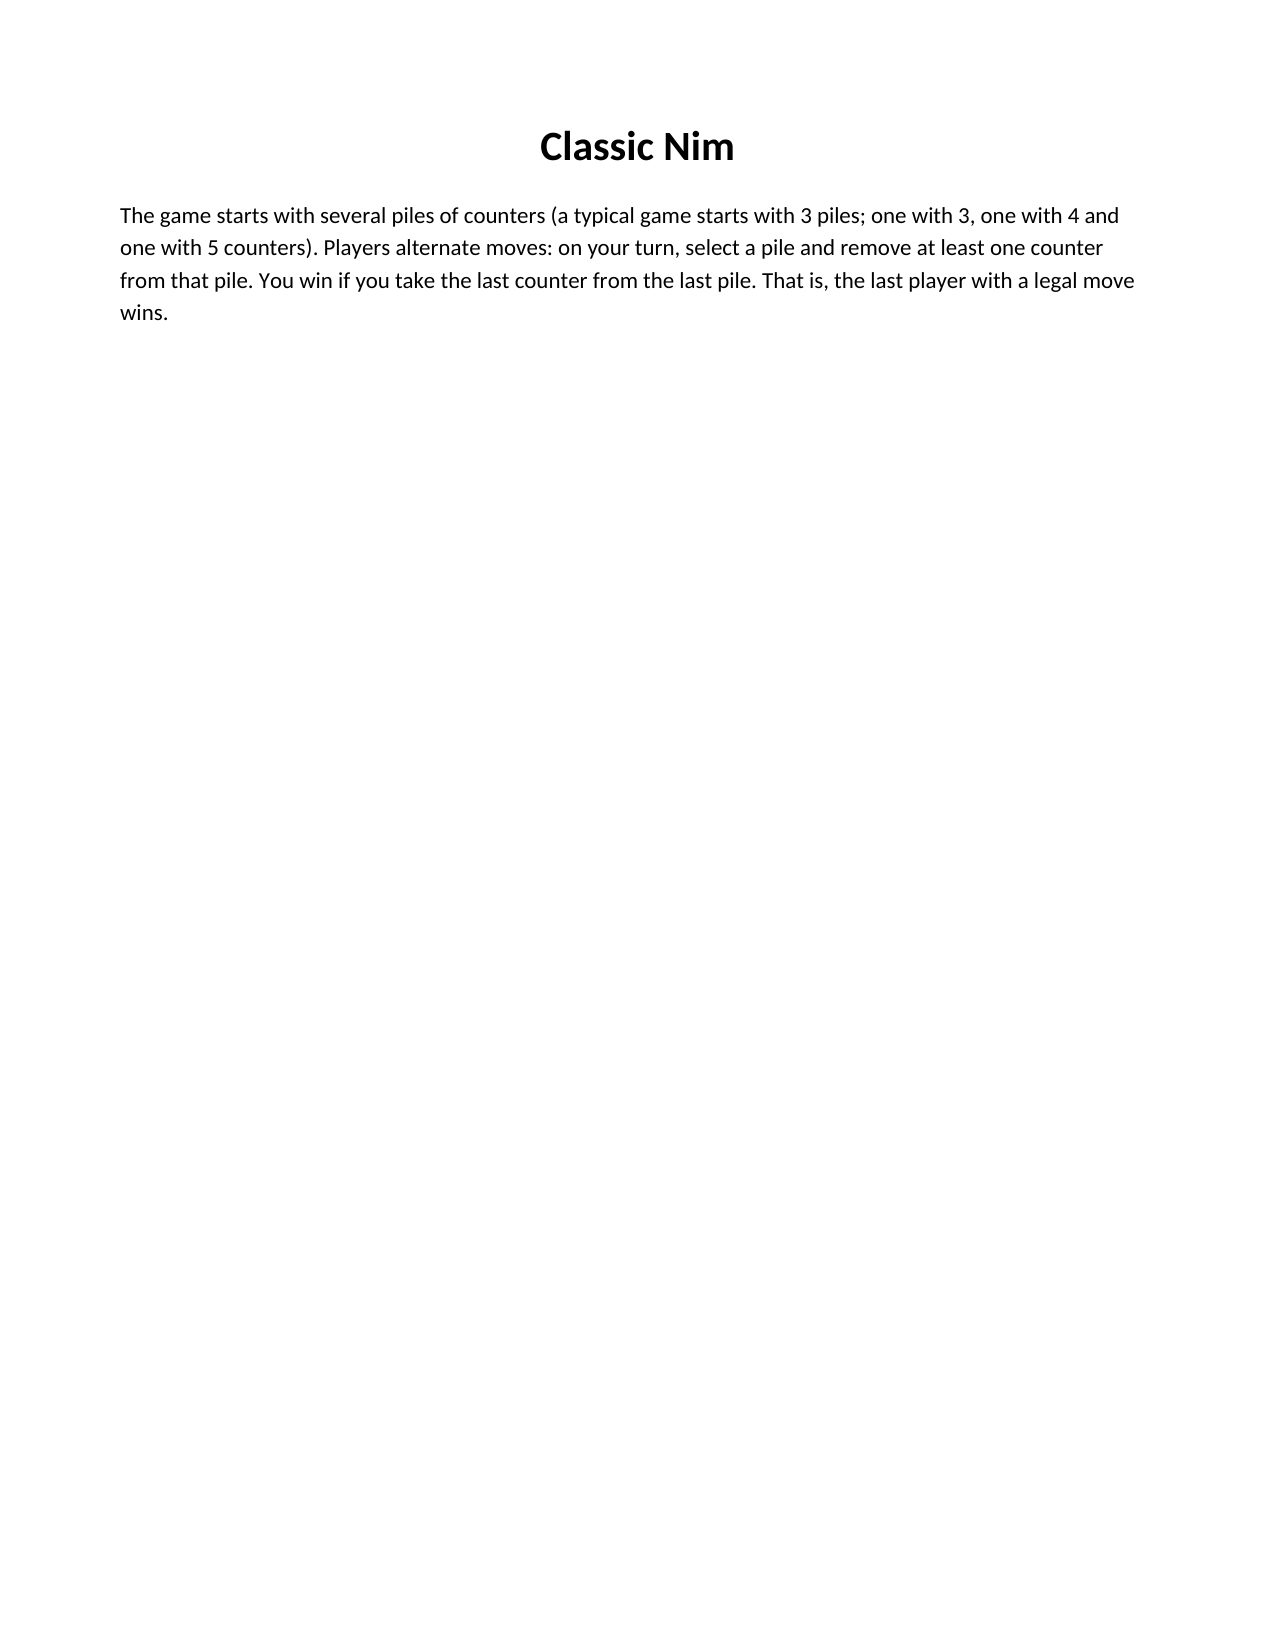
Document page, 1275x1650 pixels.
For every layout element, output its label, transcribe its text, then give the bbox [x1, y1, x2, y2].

text The game starts with several piles of counters (a typical game starts with 3 piles; one with 3, one with 4 and one with 5 counters). Players alternate moves: on your turn, select a pile and remove at least one counter from that pile. You win if you take the last counter from the last pile. That is, the last player with a legal move wins. [120, 201, 1155, 326]
text Classic Nim [120, 120, 1155, 171]
